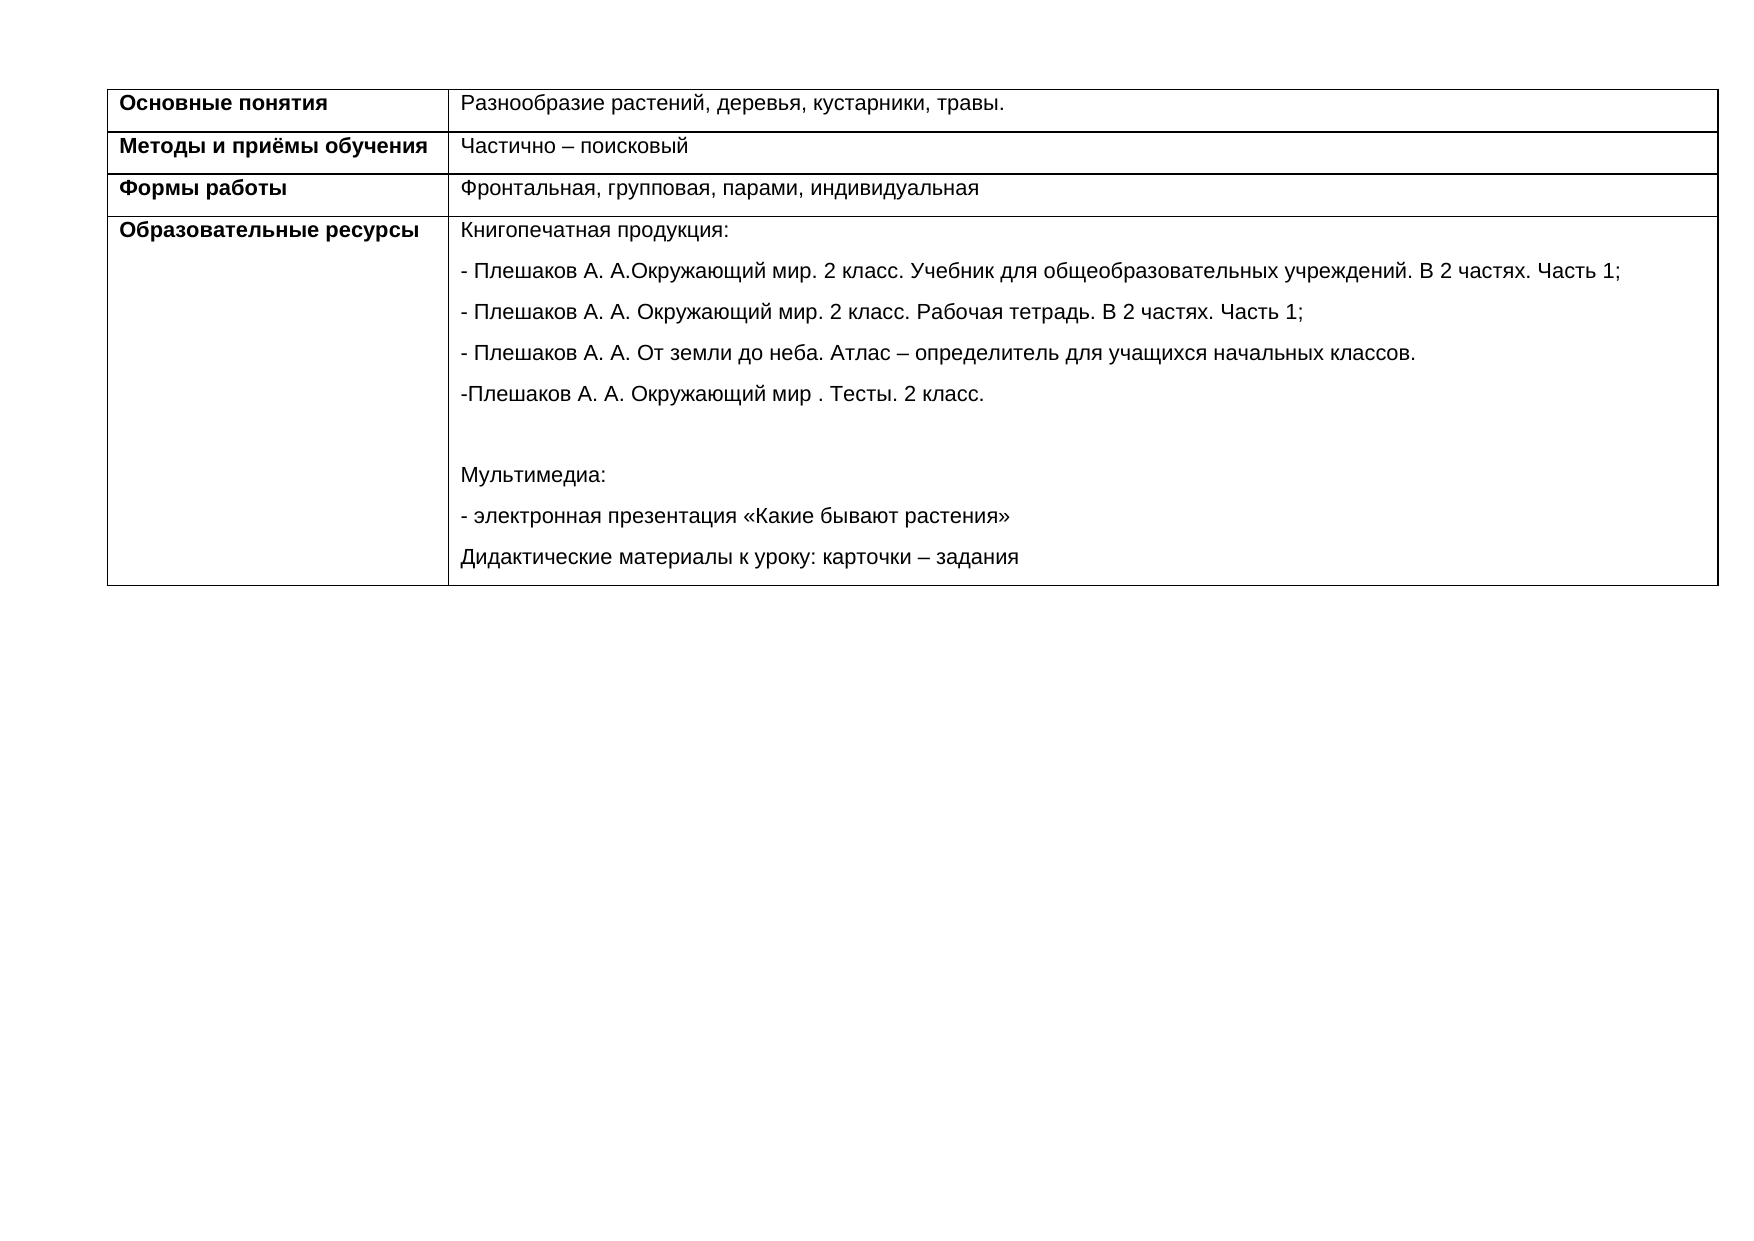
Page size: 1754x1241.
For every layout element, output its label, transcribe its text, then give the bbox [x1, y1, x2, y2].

table_cell Образовательные ресурсы [108, 217, 448, 585]
table_cell Разнообразие растений, деревья, кустарники, травы. [449, 90, 1717, 131]
table_cell Методы и приёмы обучения [108, 133, 448, 173]
table_cell Частично – поисковый [449, 133, 1717, 173]
table_cell Книгопечатная продукция: - Плешаков А. А.Окружающий мир. 2 класс. Учебник для общеобразовательных учреждений. В 2 частях. Часть 1; - Плешаков А. А. Окружающий мир. 2 класс. Рабочая тетрадь. В 2 частях. Часть 1; - Плешаков А. А. От земли до неба. Атлас – определитель для учащихся начальных классов. -Плешаков А. А. Окружающий мир . Тесты. 2 класс. Мультимедиа: - электронная презентация «Какие бывают растения» Дидактические материалы к уроку: карточки – задания [449, 217, 1717, 585]
table_cell Фронтальная, групповая, парами, индивидуальная [449, 175, 1717, 216]
table_cell Формы работы [108, 175, 448, 216]
table_cell Основные понятия [108, 90, 448, 131]
